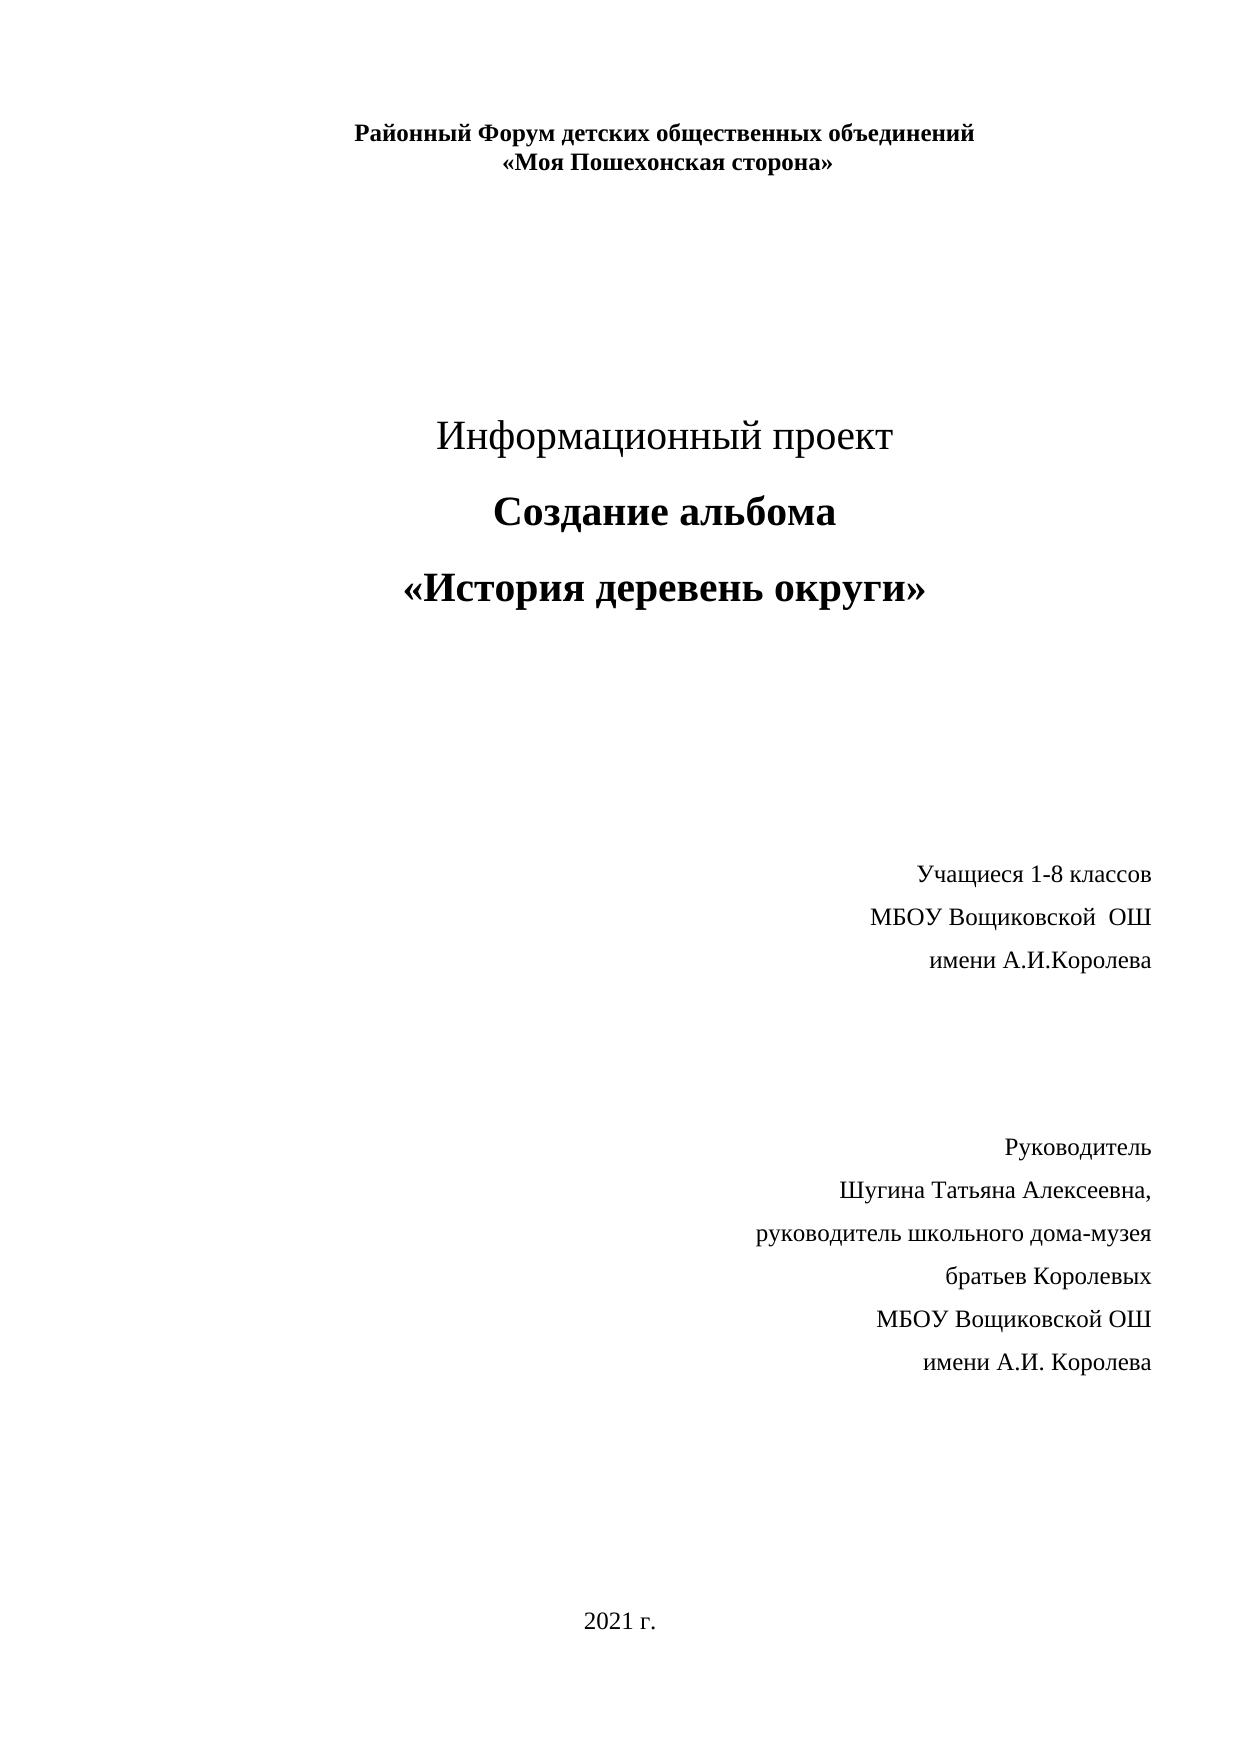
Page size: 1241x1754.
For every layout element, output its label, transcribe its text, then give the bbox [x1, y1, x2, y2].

text Шугина Татьяна Алексеевна, [177, 1175, 1152, 1204]
text «История деревень округи» [177, 562, 1152, 610]
text Учащиеся 1-8 классов [177, 859, 1152, 887]
text Районный Форум детских общественных объединений [177, 118, 1152, 147]
text МБОУ Вощиковской ОШ [177, 1304, 1152, 1333]
text Создание альбома [177, 486, 1152, 534]
text имени А.И. Королева [177, 1347, 1152, 1376]
text руководитель школьного дома-музея [177, 1218, 1152, 1247]
text имени А.И.Королева [177, 945, 1152, 974]
text Руководитель [177, 1132, 1152, 1161]
text братьев Королевых [177, 1261, 1152, 1290]
text МБОУ Вощиковской ОШ [177, 902, 1152, 931]
text Информационный проект [177, 410, 1152, 458]
text 2021 г. [177, 1606, 1152, 1635]
text «Моя Пошехонская сторона» [177, 147, 1152, 176]
